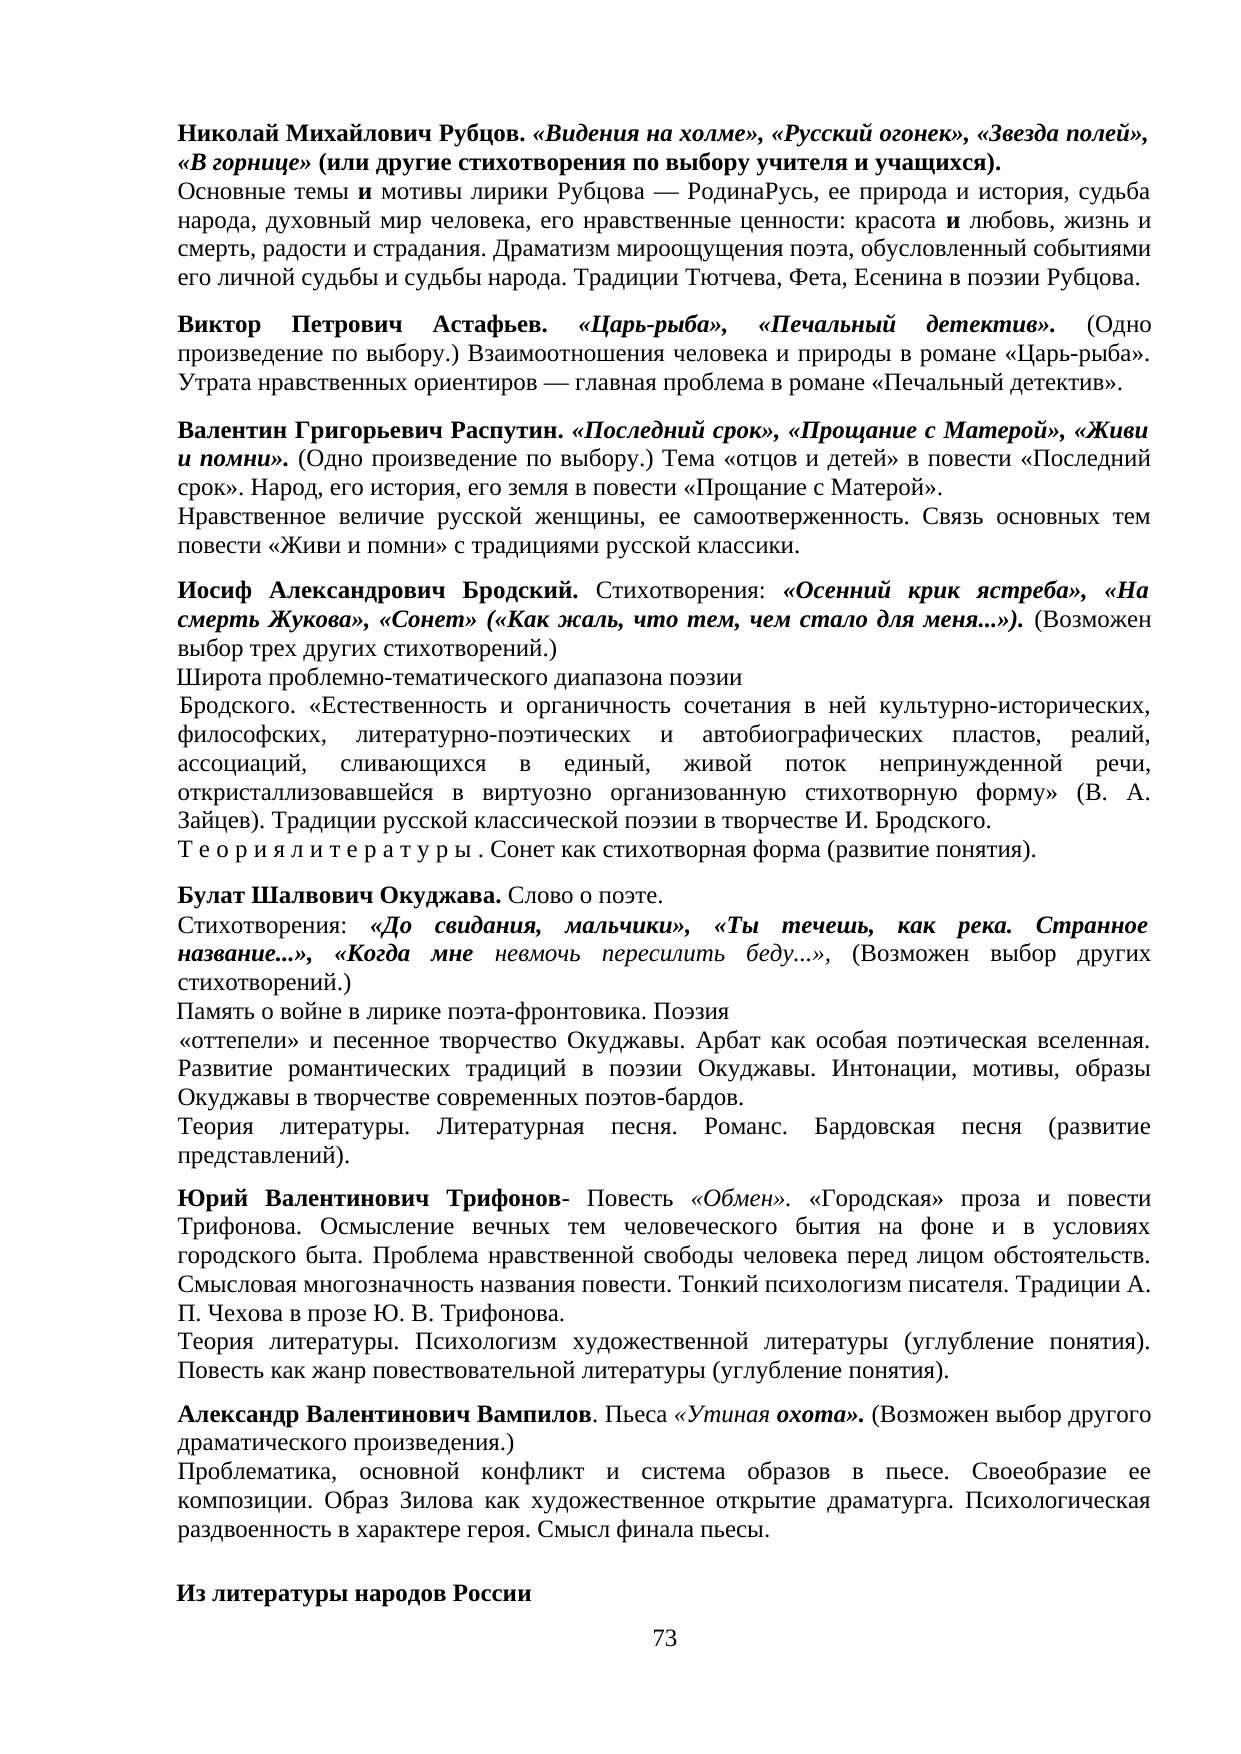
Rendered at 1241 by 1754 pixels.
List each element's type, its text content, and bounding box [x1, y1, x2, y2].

text Из литературы народов России [176, 1578, 1152, 1607]
text Т е о р и я л и т е р а т у р ы . Сонет как стихотворная форма (развитие понятия). [177, 834, 1152, 863]
text Теория литературы. Литературная песня. Романс. Бардовская песня (развитие представлений). [177, 1111, 1152, 1168]
text Нравственное величие русской женщины, ее самоотверженность. Связь основных тем повести «Живи и помни» с традициями русской классики. [177, 501, 1152, 558]
text «оттепели» и песенное творчество Окуджавы. Арбат как особая поэтическая вселенная. Развитие романтических традиций в поэзии Окуджавы. Интонации, мотивы, образы Окуджавы в творчестве современных поэтов-бардов. [177, 1025, 1152, 1111]
text Проблематика, основной конфликт и система образов в пьесе. Своеобразие ее композиции. Образ Зилова как художественное открытие драматурга. Психологическая раздвоенность в характере героя. Смысл финала пьесы. [177, 1456, 1152, 1542]
text Виктор Петрович Астафьев. «Царь-рыба», «Печальный детектив». (Одно произведение по выбору.) Взаимоотношения человека и природы в романе «Царь-рыба». Утрата нравственных ориентиров — главная проблема в романе «Печальный детектив». [177, 309, 1152, 396]
text Юрий Валентинович Трифонов- Повесть «Обмен». «Городская» проза и повести Трифонова. Осмысление вечных тем человеческого бытия на фоне и в условиях городского быта. Проблема нравственной свободы человека перед лицом обстоятельств. Смысловая многозначность названия повести. Тонкий психологизм писателя. Традиции А. П. Чехова в прозе Ю. В. Трифонова. [177, 1183, 1152, 1326]
text Александр Валентинович Вампилов. Пьеса «Утиная охота». (Возможен выбор другого драматического произведения.) [177, 1399, 1152, 1456]
text Валентин Григорьевич Распутин. «Последний срок», «Прощание с Матерой», «Живи и помни». (Одно произведение по выбору.) Тема «отцов и детей» в повести «Последний срок». Народ, его история, его земля в повести «Прощание с Матерой». [177, 415, 1152, 501]
text Иосиф Александрович Бродский. Стихотворения: «Осенний крик ястреба», «На смерть Жукова», «Сонет» («Как жаль, что тем, чем стало для меня...»). (Возможен выбор трех других стихотворений.) [177, 575, 1152, 662]
text Память о войне в лирике поэта-фронтовика. Поэзия [176, 996, 1152, 1025]
text Широта проблемно-тематического диапазона поэзии [176, 662, 1152, 690]
text Теория литературы. Психологизм художественной литературы (углубление понятия). Повесть как жанр повествовательной литературы (углубление понятия). [177, 1326, 1152, 1384]
text Николай Михайлович Рубцов. «Видения на холме», «Русский огонек», «Звезда полей», «В горнице» (или другие стихотворения по выбору учителя и учащихся). [177, 118, 1152, 176]
text Основные темы и мотивы лирики Рубцова — РодинаРусь, ее природа и история, судьба народа, духовный мир человека, его нравственные ценности: красота и любовь, жизнь и смерть, радости и страдания. Драматизм мироощущения поэта, обусловленный событиями его личной судьбы и судьбы народа. Традиции Тютчева, Фета, Есенина в поэзии Рубцова. [177, 176, 1152, 291]
text Булат Шалвович Окуджава. Слово о поэте. [177, 881, 1152, 909]
text Бродского. «Естественность и органичность сочетания в ней культурно-исторических, философских, литературно-поэтических и автобиографических пластов, реалий, ассоциаций, сливающихся в единый, живой поток непринужденной речи, откристаллизовавшейся в виртуозно организованную стихотворную форму» (В. А. Зайцев). Традиции русской классической поэзии в творчестве И. Бродского. [177, 690, 1152, 834]
text Стихотворения: «До свидания, мальчики», «Ты течешь, как река. Странное название...», «Когда мне невмочь пересилить беду...», (Возможен выбор других стихотворений.) [177, 910, 1152, 996]
